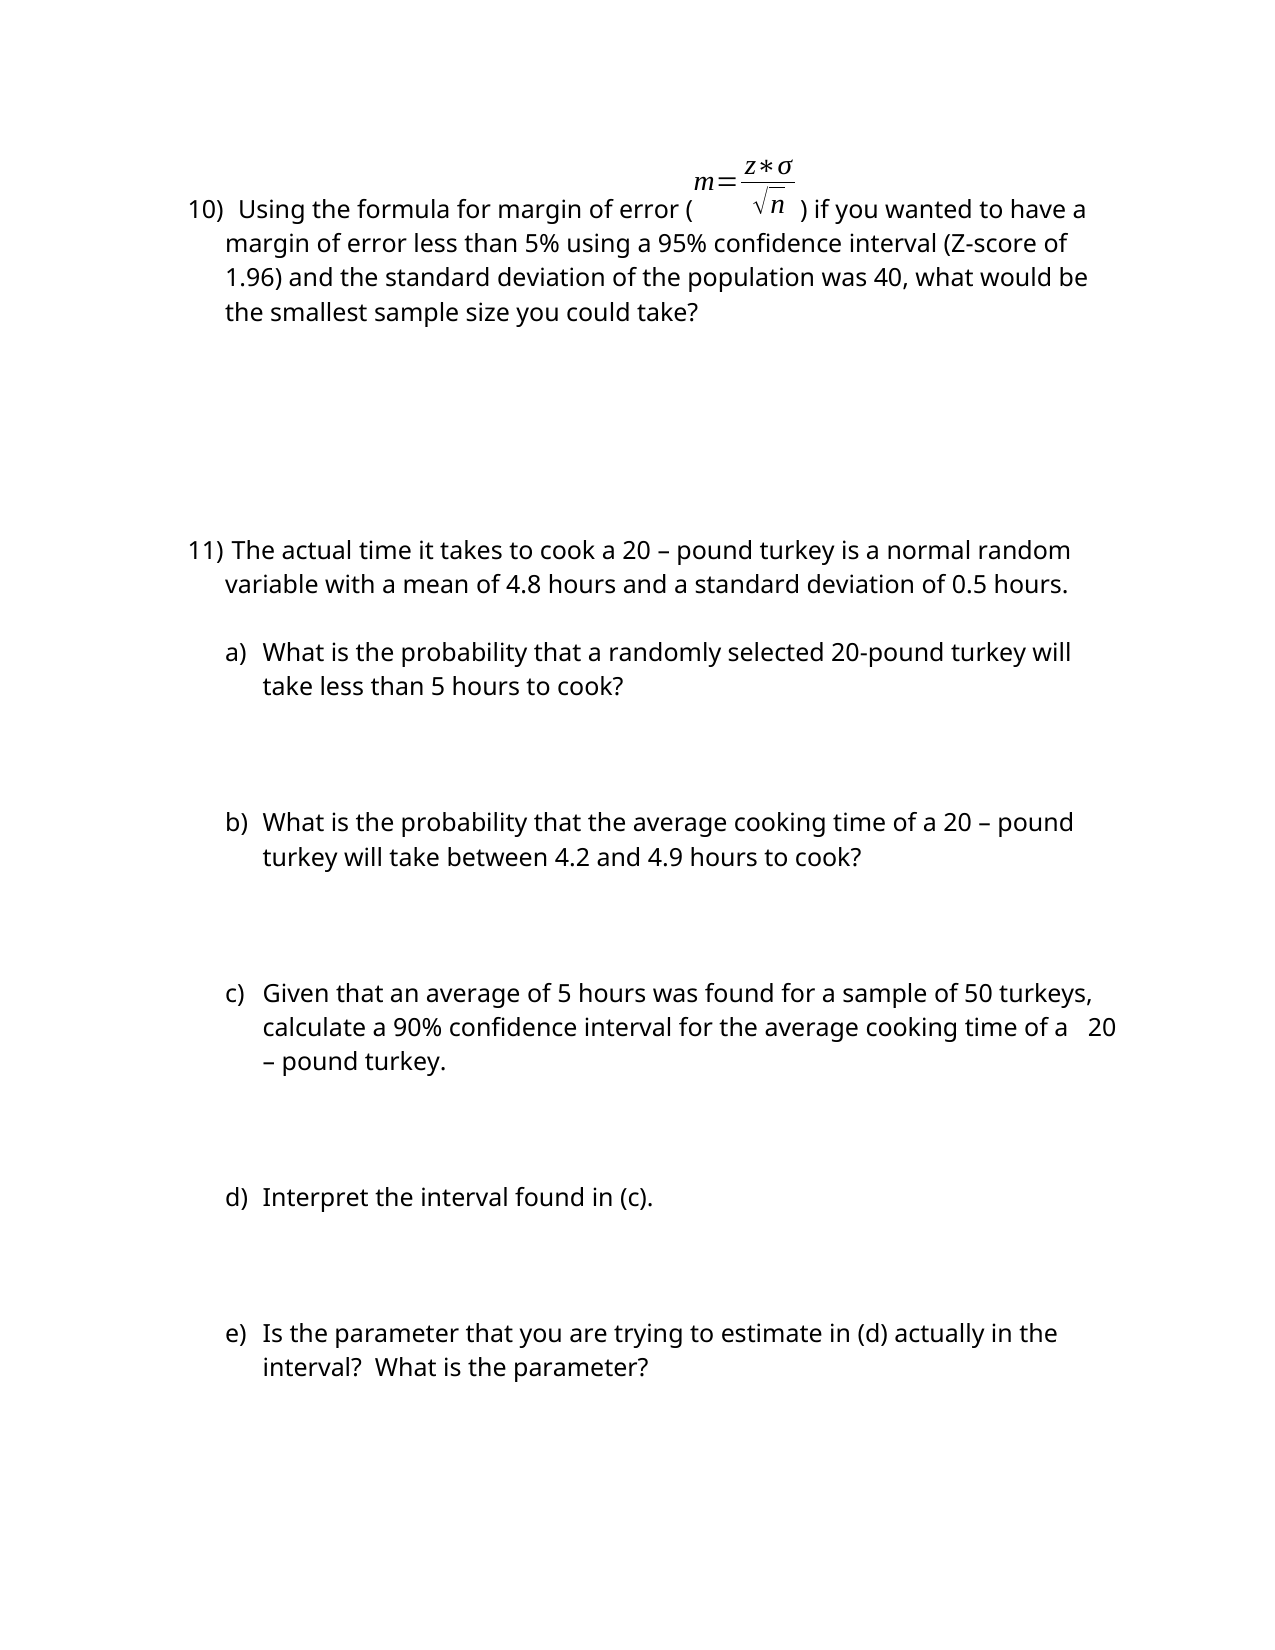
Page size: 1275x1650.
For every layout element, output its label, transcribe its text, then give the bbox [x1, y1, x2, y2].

list What is the probability that a randomly selected 20-pound turkey will take less than 5 hours to cook? [225, 635, 1125, 703]
list Is the parameter that you are trying to estimate in (d) actually in the interval? What is the parameter? [225, 1316, 1125, 1384]
list Interpret the interval found in (c). [225, 1180, 1125, 1214]
list What is the probability that the average cooking time of a 20 – pound turkey will take between 4.2 and 4.9 hours to cook? [225, 805, 1125, 873]
list Using the formula for margin of error () if you wanted to have a margin of error less than 5% using a 95% confidence interval (Z-score of 1.96) and the standard deviation of the population was 40, what would be the smallest sample size you could take? [187, 150, 1125, 328]
list The actual time it takes to cook a 20 – pound turkey is a normal random variable with a mean of 4.8 hours and a standard deviation of 0.5 hours. [187, 533, 1125, 601]
list Given that an average of 5 hours was found for a sample of 50 turkeys, calculate a 90% confidence interval for the average cooking time of a 20 – pound turkey. [225, 975, 1125, 1078]
